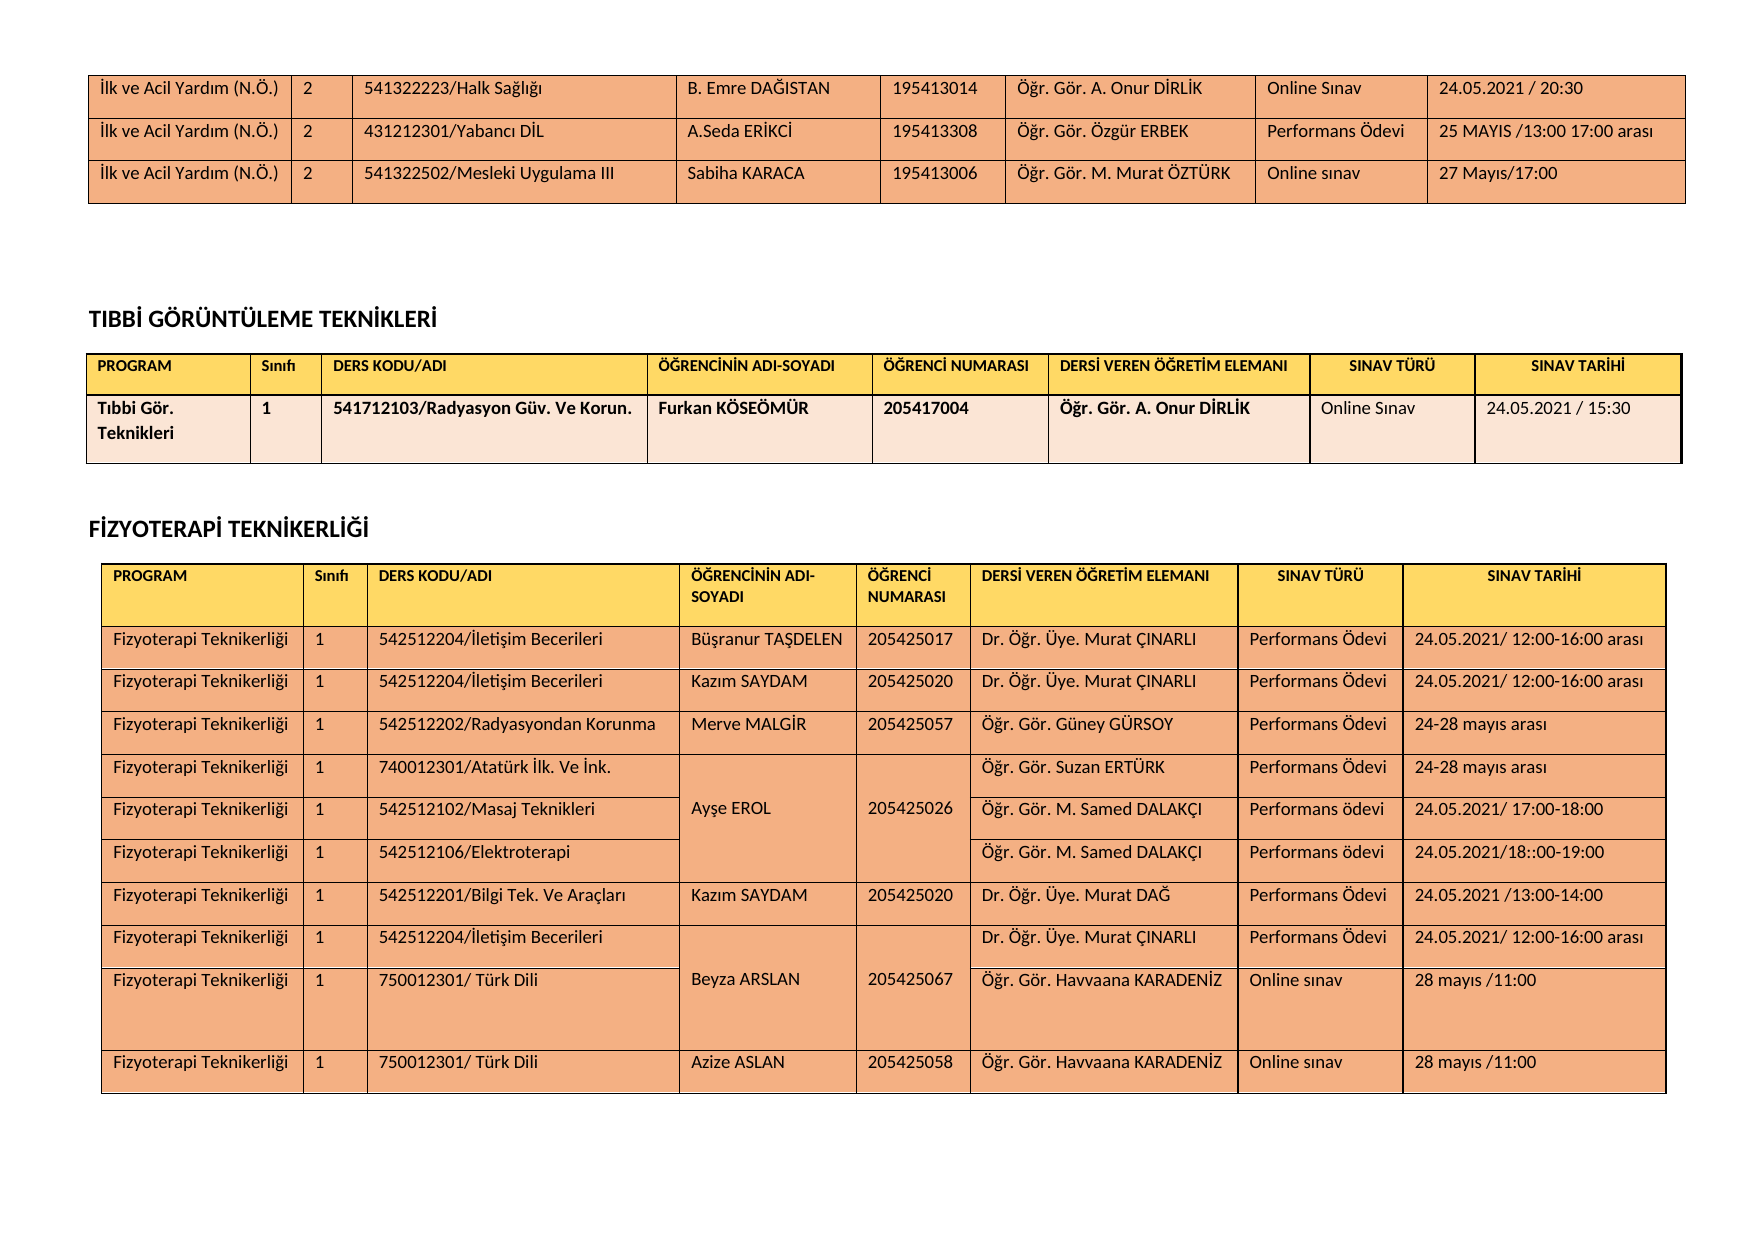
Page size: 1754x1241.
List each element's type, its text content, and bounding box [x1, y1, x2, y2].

table_cell Performans Ödevi [1239, 670, 1402, 711]
table_cell 205425067 [857, 926, 970, 1050]
table_cell 24.05.2021 / 15:30 [1476, 396, 1680, 462]
table_cell A.Seda ERİKCİ [677, 119, 880, 160]
table_cell 1 [304, 883, 367, 925]
table_cell Fizyoterapi Teknikerliği [102, 755, 303, 797]
table_cell 542512202/Radyasyondan Korunma [368, 712, 679, 754]
table_cell Öğr. Gör. Özgür ERBEK [1006, 119, 1255, 160]
table_header SINAV TARİHİ [1404, 565, 1665, 626]
table_cell Online Sınav [1256, 76, 1427, 118]
table_cell Öğr. Gör. Havvaana KARADENİZ [971, 969, 1237, 1050]
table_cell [89, 76, 291, 118]
table_cell 740012301/Atatürk İlk. Ve İnk. [368, 755, 679, 797]
table_cell Fizyoterapi Teknikerliği [102, 926, 303, 967]
table_cell Performans Ödevi [1239, 712, 1402, 754]
table_cell 205425017 [857, 627, 970, 668]
table_cell 1 [304, 627, 367, 668]
table_cell Fizyoterapi Teknikerliği [102, 969, 303, 1050]
table_cell Performans ödevi [1239, 840, 1402, 882]
table_cell 541712103/Radyasyon Güv. Ve Korun. [322, 396, 647, 462]
table_cell 542512204/İletişim Becerileri [368, 670, 679, 711]
table_cell 750012301/ Türk Dili [368, 1051, 679, 1092]
table_cell 1 [304, 755, 367, 797]
table_cell 24-28 mayıs arası [1404, 712, 1665, 754]
text TIBBİ GÖRÜNTÜLEME TEKNİKLERİ [89, 303, 1679, 334]
table_header DERS KODU/ADI [322, 355, 647, 394]
table_cell Öğr. Gör. A. Onur DİRLİK [1049, 396, 1309, 462]
table_cell Furkan KÖSEÖMÜR [648, 396, 872, 462]
text FİZYOTERAPİ TEKNİKERLİĞİ [89, 513, 1679, 544]
table_header DERSİ VEREN ÖĞRETİM ELEMANI [1049, 355, 1309, 394]
table_cell Öğr. Gör. Havvaana KARADENİZ [971, 1051, 1237, 1092]
table_cell Fizyoterapi Teknikerliği [102, 1051, 303, 1092]
table_header ÖĞRENCİ NUMARASI [873, 355, 1048, 394]
table_cell 431212301/Yabancı DİL [353, 119, 676, 160]
table_cell 1 [304, 798, 367, 839]
table_cell Merve MALGİR [680, 712, 856, 754]
table_cell Sabiha KARACA [677, 161, 880, 203]
table_cell Performans Ödevi [1239, 883, 1402, 925]
table_cell 205425026 [857, 755, 970, 882]
table_cell 195413006 [881, 161, 1005, 203]
table_cell 542512201/Bilgi Tek. Ve Araçları [368, 883, 679, 925]
table_cell Dr. Öğr. Üye. Murat ÇINARLI [971, 670, 1237, 711]
table_cell Öğr. Gör. Suzan ERTÜRK [971, 755, 1237, 797]
table_cell 25 MAYIS /13:00 17:00 arası [1428, 119, 1685, 160]
table_cell 195413308 [881, 119, 1005, 160]
table_header PROGRAM [102, 565, 303, 626]
table_cell 27 Mayıs/17:00 [1428, 161, 1685, 203]
table_cell Performans Ödevi [1256, 119, 1427, 160]
table_cell İlk ve Acil Yardım (N.Ö.) [89, 119, 291, 160]
table_cell Fizyoterapi Teknikerliği [102, 883, 303, 925]
table_cell Online sınav [1239, 1051, 1402, 1092]
table_cell 205425020 [857, 883, 970, 925]
table_cell Beyza ARSLAN [680, 926, 856, 1050]
table_header PROGRAM [87, 355, 250, 394]
table_cell Fizyoterapi Teknikerliği [102, 627, 303, 668]
table_cell 1 [304, 840, 367, 882]
table_cell 2 [292, 161, 352, 203]
table_cell 205425058 [857, 1051, 970, 1092]
table_cell 195413014 [881, 76, 1005, 118]
table_cell 2 [292, 76, 352, 118]
table_cell Online Sınav [1311, 396, 1474, 462]
table_header SINAV TÜRÜ [1311, 355, 1474, 394]
table_cell Öğr. Gör. Güney GÜRSOY [971, 712, 1237, 754]
table_cell 541322502/Mesleki Uygulama III [353, 161, 676, 203]
table_cell 1 [304, 712, 367, 754]
table_cell Performans ödevi [1239, 798, 1402, 839]
table_cell İlk ve Acil Yardım (N.Ö.) [89, 161, 291, 203]
table_cell 24.05.2021/ 12:00-16:00 arası [1404, 670, 1665, 711]
table_header Sınıfı [304, 565, 367, 626]
table_cell 542512204/İletişim Becerileri [368, 926, 679, 967]
table_cell 24.05.2021/ 12:00-16:00 arası [1404, 926, 1665, 967]
table_cell Fizyoterapi Teknikerliği [102, 840, 303, 882]
table_cell 541322223/Halk Sağlığı [353, 76, 676, 118]
table_header ÖĞRENCİNİN ADI-SOYADI [648, 355, 872, 394]
table_cell 2 [292, 119, 352, 160]
table_cell 205425020 [857, 670, 970, 711]
table_cell Performans Ödevi [1239, 755, 1402, 797]
table_cell 24.05.2021 / 20:30 [1428, 76, 1685, 118]
table_header ÖĞRENCİNİN ADI-SOYADI [680, 565, 856, 626]
table_cell Öğr. Gör. M. Samed DALAKÇI [971, 798, 1237, 839]
table_cell Online sınav [1239, 969, 1402, 1050]
table_cell Kazım SAYDAM [680, 883, 856, 925]
table_cell 542512106/Elektroterapi [368, 840, 679, 882]
table_cell Öğr. Gör. M. Samed DALAKÇI [971, 840, 1237, 882]
table_cell Ayşe EROL [680, 755, 856, 882]
table_cell Dr. Öğr. Üye. Murat ÇINARLI [971, 926, 1237, 967]
table_cell Online sınav [1256, 161, 1427, 203]
table_cell Azize ASLAN [680, 1051, 856, 1092]
table_cell 24.05.2021/ 12:00-16:00 arası [1404, 627, 1665, 668]
table_header DERS KODU/ADI [368, 565, 679, 626]
table_cell 24.05.2021/18::00-19:00 [1404, 840, 1665, 882]
table_cell Dr. Öğr. Üye. Murat ÇINARLI [971, 627, 1237, 668]
table_cell 1 [304, 926, 367, 967]
table_cell 542512204/İletişim Becerileri [368, 627, 679, 668]
table_cell Büşranur TAŞDELEN [680, 627, 856, 668]
table_header SINAV TÜRÜ [1239, 565, 1402, 626]
table_cell 205425057 [857, 712, 970, 754]
table_cell 750012301/ Türk Dili [368, 969, 679, 1050]
table_cell 1 [304, 1051, 367, 1092]
table_cell Dr. Öğr. Üye. Murat DAĞ [971, 883, 1237, 925]
table_cell Performans Ödevi [1239, 627, 1402, 668]
table_header DERSİ VEREN ÖĞRETİM ELEMANI [971, 565, 1237, 626]
table_header Sınıfı [251, 355, 321, 394]
table_cell 24-28 mayıs arası [1404, 755, 1665, 797]
table_cell 205417004 [873, 396, 1048, 462]
table_cell Öğr. Gör. M. Murat ÖZTÜRK [1006, 161, 1255, 203]
table_cell Fizyoterapi Teknikerliği [102, 670, 303, 711]
table_cell 1 [251, 396, 321, 462]
table_cell Fizyoterapi Teknikerliği [102, 712, 303, 754]
table_cell 24.05.2021 /13:00-14:00 [1404, 883, 1665, 925]
table_cell Performans Ödevi [1239, 926, 1402, 967]
table_cell 542512102/Masaj Teknikleri [368, 798, 679, 839]
table_cell 1 [304, 670, 367, 711]
table_cell 28 mayıs /11:00 [1404, 1051, 1665, 1092]
table_cell 1 [304, 969, 367, 1050]
table_cell B. Emre DAĞISTAN [677, 76, 880, 118]
table_cell Öğr. Gör. A. Onur DİRLİK [1006, 76, 1255, 118]
table_cell Tıbbi Gör. Teknikleri [87, 396, 250, 462]
table_cell Fizyoterapi Teknikerliği [102, 798, 303, 839]
table_cell 24.05.2021/ 17:00-18:00 [1404, 798, 1665, 839]
table_header ÖĞRENCİ NUMARASI [857, 565, 970, 626]
table_cell Kazım SAYDAM [680, 670, 856, 711]
table_header SINAV TARİHİ [1476, 355, 1680, 394]
table_cell 28 mayıs /11:00 [1404, 969, 1665, 1050]
